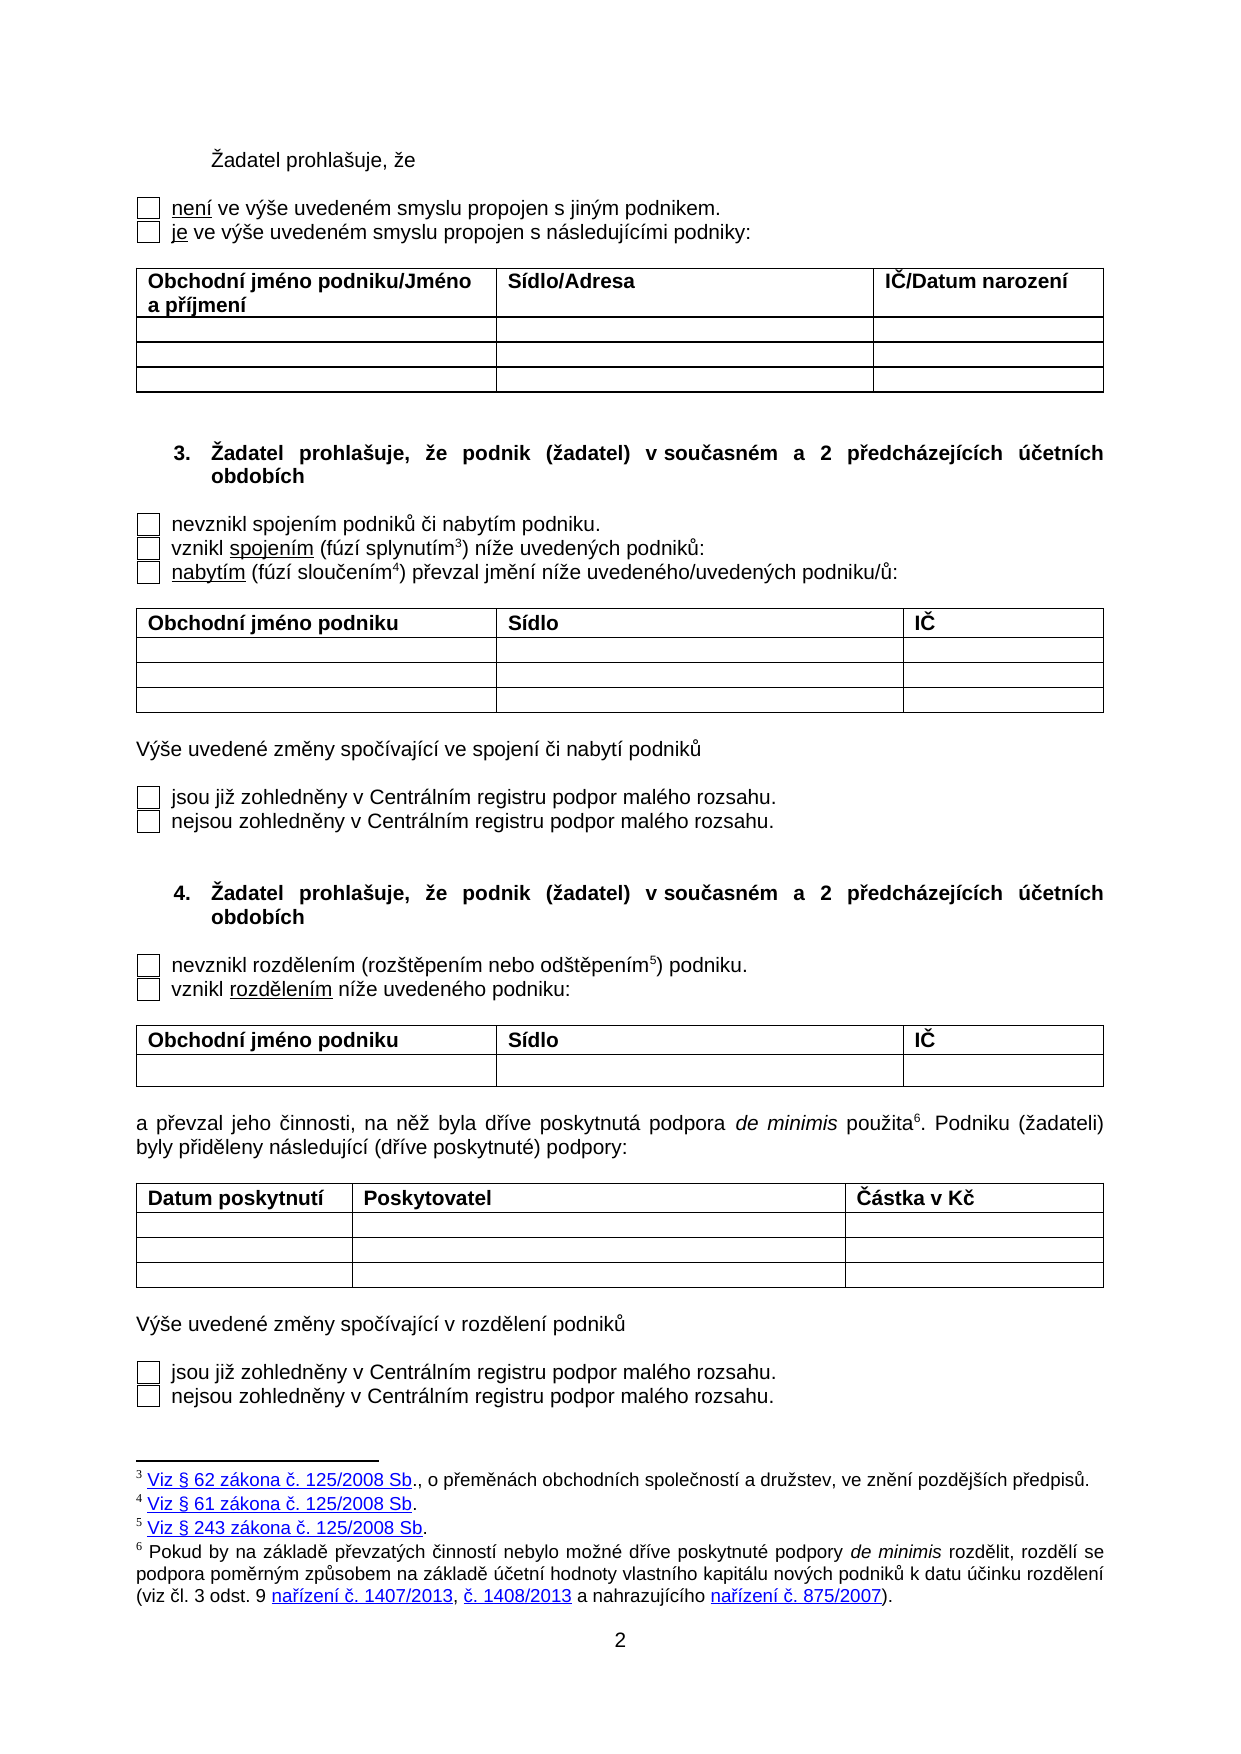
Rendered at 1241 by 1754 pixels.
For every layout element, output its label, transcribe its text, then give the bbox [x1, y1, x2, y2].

table_cell [497, 688, 903, 712]
table_cell [874, 343, 1103, 366]
table_cell [497, 663, 903, 687]
table_header Sídlo [497, 1026, 903, 1054]
list Žadatel prohlašuje, že [211, 148, 1104, 172]
text nevznikl rozdělením (rozštěpením nebo odštěpením) podniku. [136, 953, 1104, 977]
table_cell [874, 368, 1103, 391]
table_cell [137, 343, 496, 366]
text nejsou zohledněny v Centrálním registru podpor malého rozsahu. [136, 809, 1104, 833]
table_header Částka v Kč [846, 1184, 1103, 1212]
table_cell [137, 638, 496, 662]
text není ve výše uvedeném smyslu propojen s jiným podnikem. [136, 196, 1104, 219]
text nevznikl spojením podniků či nabytím podniku. [136, 512, 1104, 536]
list Žadatel prohlašuje, že podnik (žadatel) v současném a 2 předcházejících účetních obdobích [173, 440, 1104, 488]
table_header Obchodní jméno podniku [137, 609, 496, 637]
text Výše uvedené změny spočívající v rozdělení podniků [136, 1312, 1104, 1336]
table_cell [137, 318, 496, 341]
table_cell [497, 318, 873, 341]
text je ve výše uvedeném smyslu propojen s následujícími podniky: [136, 219, 1104, 243]
text nabytím (fúzí sloučením) převzal jmění níže uvedeného/uvedených podniku/ů: [136, 560, 1104, 584]
table_cell [137, 1055, 496, 1086]
text Výše uvedené změny spočívající ve spojení či nabytí podniků [136, 737, 1104, 761]
table_cell [846, 1263, 1103, 1287]
table_header IČ [904, 1026, 1103, 1054]
table_cell [137, 663, 496, 687]
text vznikl spojením (fúzí splynutím) níže uvedených podniků: [136, 536, 1104, 560]
table_cell [137, 1238, 352, 1262]
table_header IČ/Datum narození [874, 269, 1103, 316]
list Žadatel prohlašuje, že podnik (žadatel) v současném a 2 předcházejících účetních obdobích [173, 881, 1104, 929]
table_header IČ [904, 609, 1103, 637]
table_header Sídlo [497, 609, 903, 637]
table_cell [353, 1238, 845, 1262]
table_cell [137, 688, 496, 712]
table_cell [137, 368, 496, 391]
table_cell [904, 638, 1103, 662]
table_header Obchodní jméno podniku [137, 1026, 496, 1054]
table_cell [904, 1055, 1103, 1086]
table_cell [137, 1213, 352, 1237]
table_cell [353, 1213, 845, 1237]
table_header Datum poskytnutí [137, 1184, 352, 1212]
table_cell [874, 318, 1103, 341]
table_cell [353, 1263, 845, 1287]
table_cell [497, 368, 873, 391]
table_cell [904, 663, 1103, 687]
text vznikl rozdělením níže uvedeného podniku: [136, 977, 1104, 1001]
text nejsou zohledněny v Centrálním registru podpor malého rozsahu. [136, 1384, 1104, 1408]
table_header Poskytovatel [353, 1184, 845, 1212]
text a převzal jeho činnosti, na něž byla dříve poskytnutá podpora de minimis použita. Podniku (žadateli) byly přiděleny následující (dříve poskytnuté) podpory: [136, 1111, 1104, 1159]
table_cell [846, 1213, 1103, 1237]
text jsou již zohledněny v Centrálním registru podpor malého rozsahu. [136, 1360, 1104, 1384]
table_cell [497, 1055, 903, 1086]
table_cell [137, 1263, 352, 1287]
table_cell [497, 638, 903, 662]
text jsou již zohledněny v Centrálním registru podpor malého rozsahu. [136, 785, 1104, 809]
table_header Obchodní jméno podniku/Jméno a příjmení [137, 269, 496, 316]
table_cell [497, 343, 873, 366]
table_cell [904, 688, 1103, 712]
table_header Sídlo/Adresa [497, 269, 873, 316]
table_cell [846, 1238, 1103, 1262]
